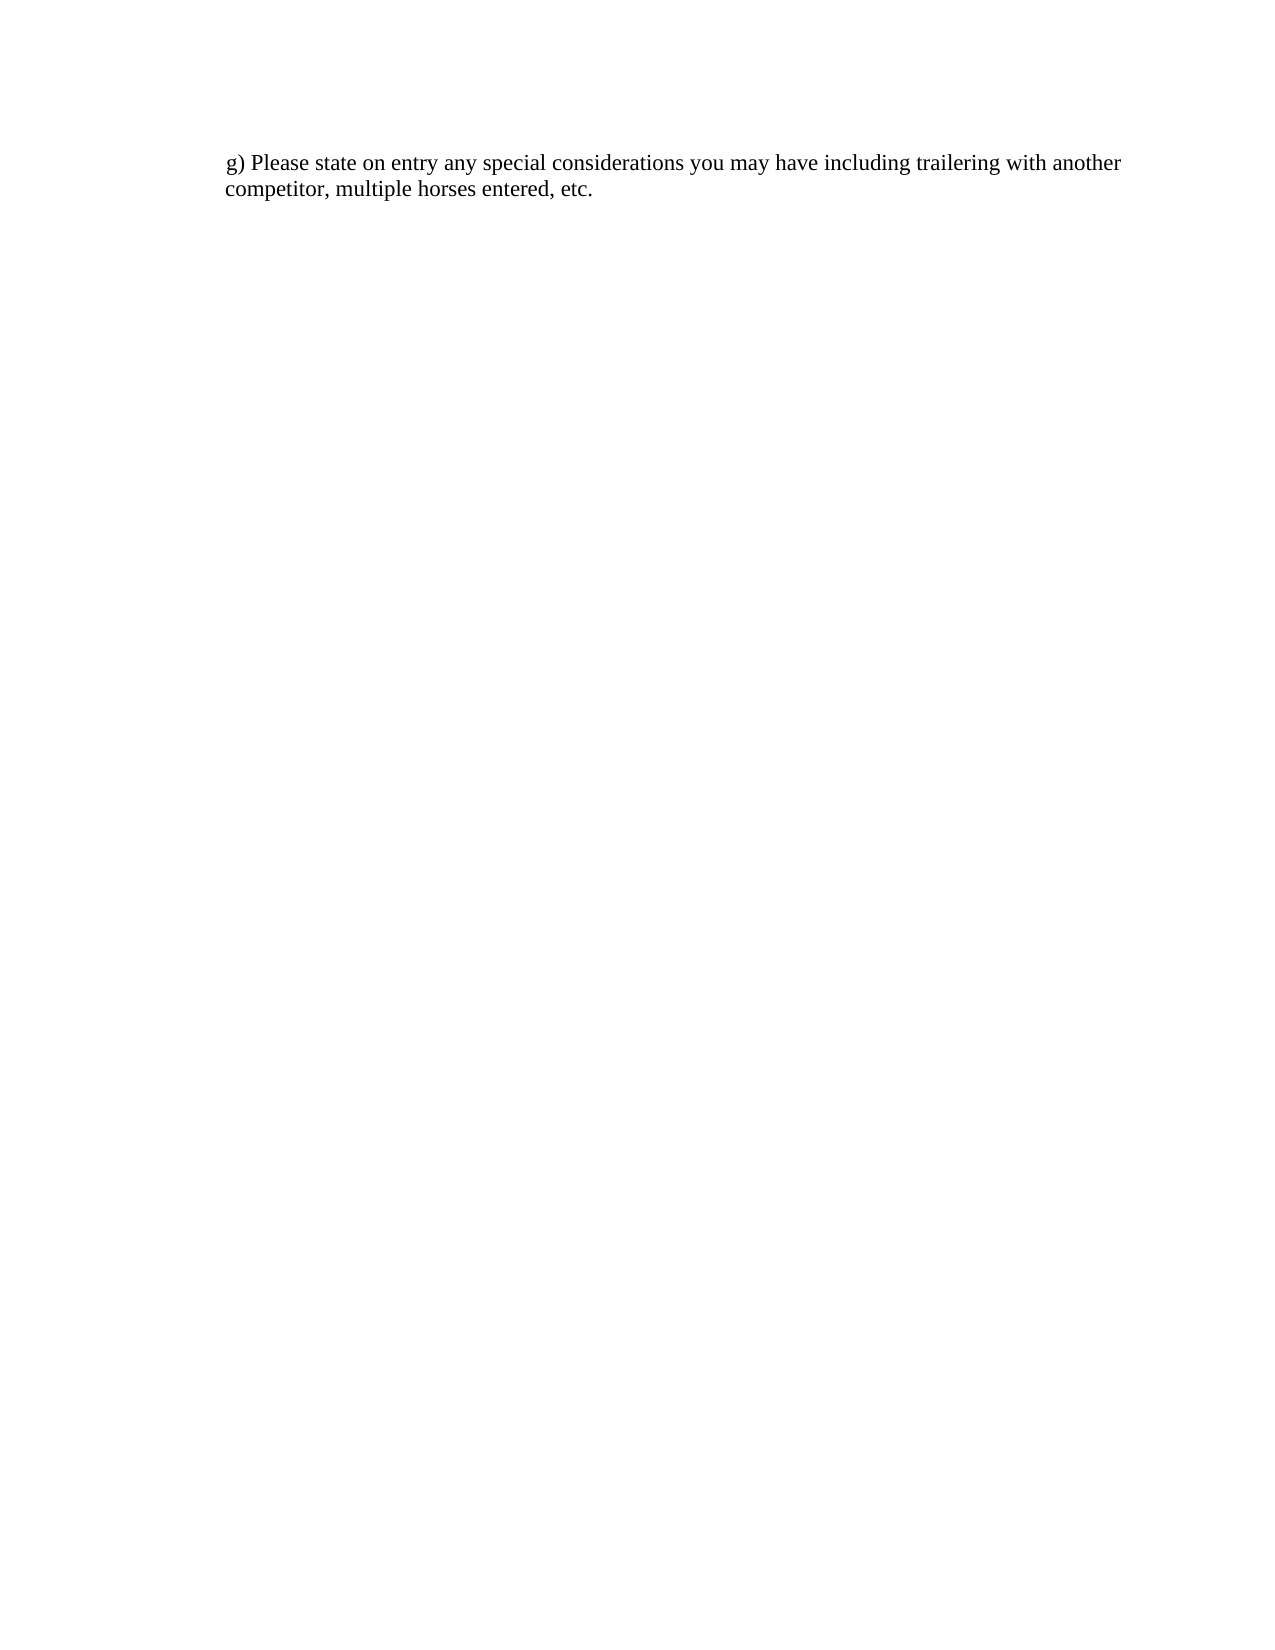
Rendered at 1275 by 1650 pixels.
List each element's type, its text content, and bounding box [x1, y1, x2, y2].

text g) Please state on entry any special considerations you may have including trailering with another competitor, multiple horses entered, etc. [225, 150, 1125, 202]
